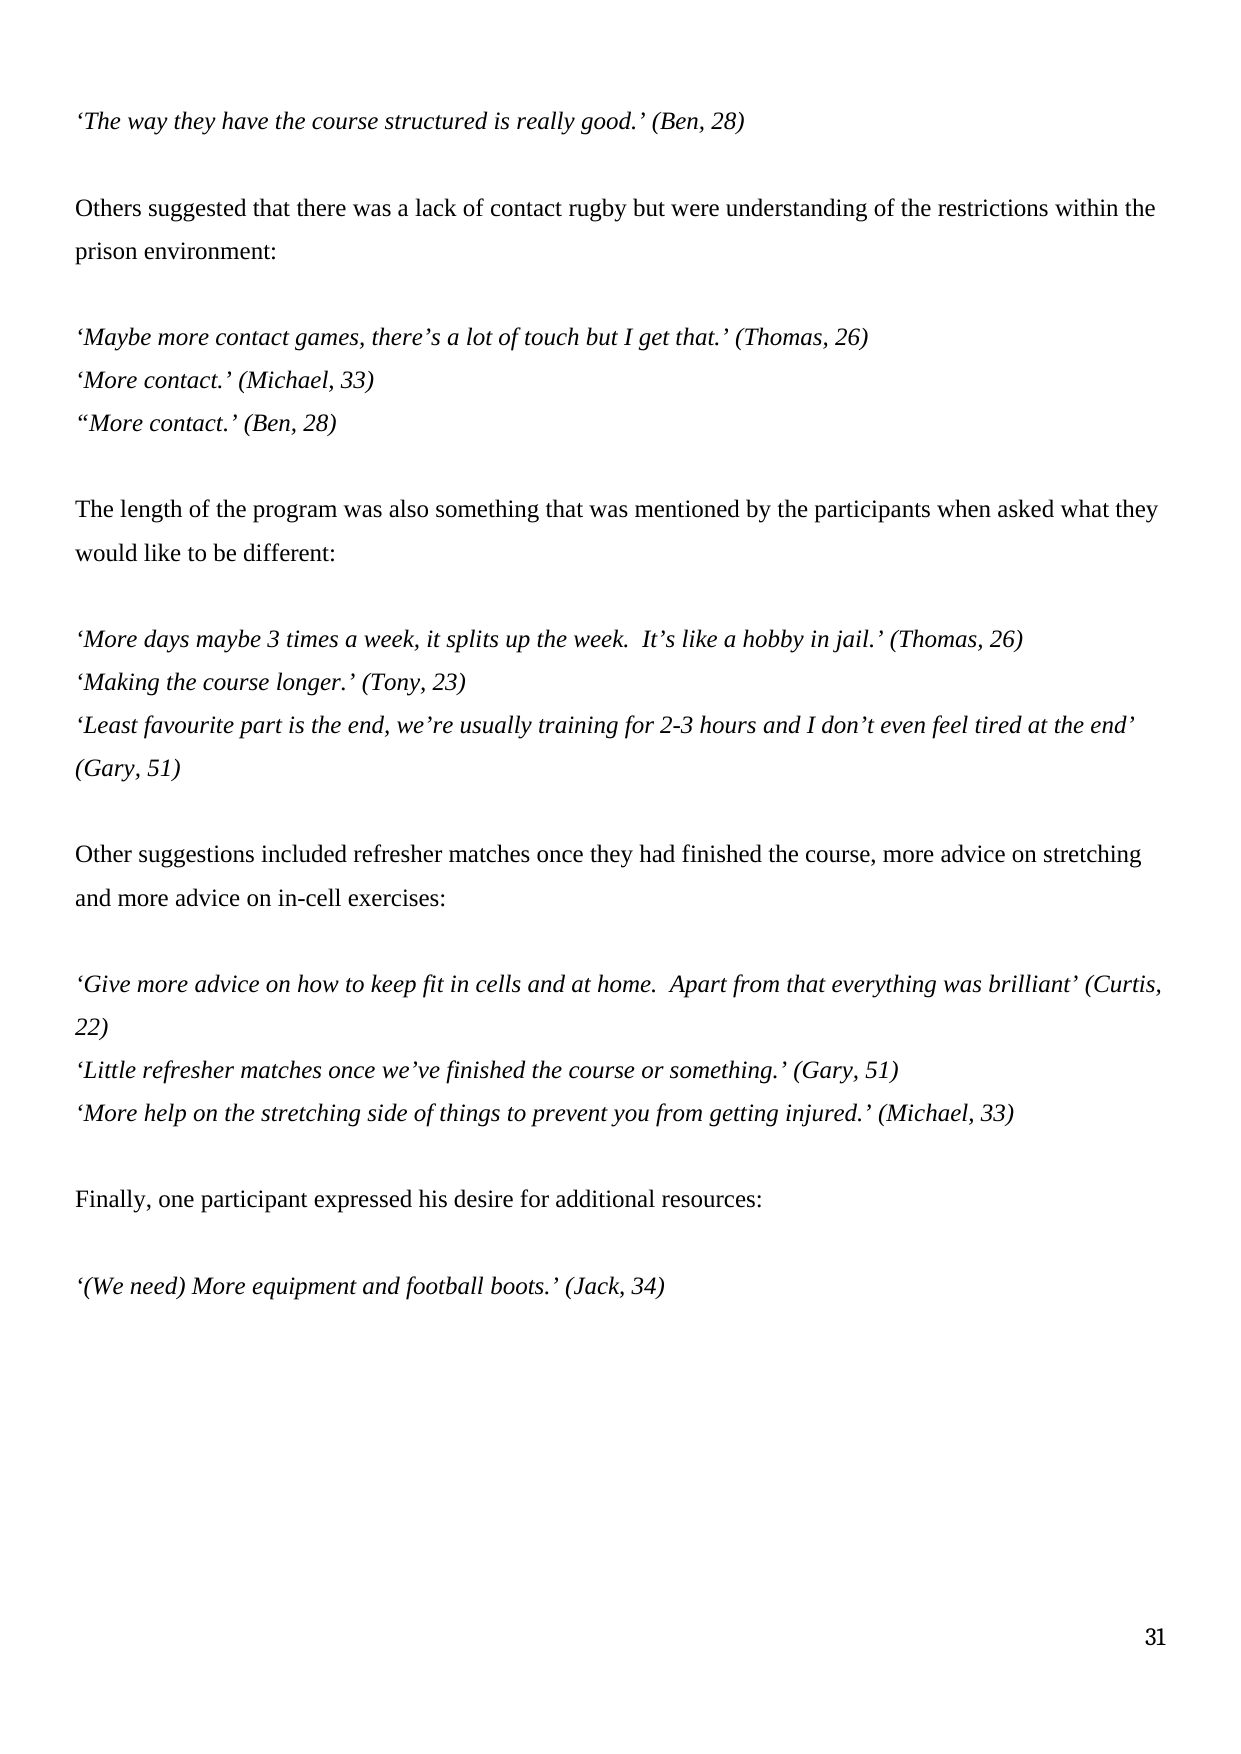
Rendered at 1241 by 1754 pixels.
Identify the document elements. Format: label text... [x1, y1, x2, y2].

text ‘More help on the stretching side of things to prevent you from getting injured.’ (Michael, 33) [75, 1098, 1165, 1127]
text Others suggested that there was a lack of contact rugby but were understanding of the restrictions within the prison environment: [75, 193, 1165, 264]
text ‘Making the course longer.’ (Tony, 23) [75, 667, 1165, 696]
text Other suggestions included refresher matches once they had finished the course, more advice on stretching and more advice on in-cell exercises: [75, 839, 1165, 911]
text ‘More contact.’ (Michael, 33) [75, 365, 1165, 394]
text ‘Give more advice on how to keep fit in cells and at home. Apart from that everything was brilliant’ (Curtis, 22) [75, 969, 1165, 1041]
text ‘The way they have the course structured is really good.’ (Ben, 28) [75, 106, 1165, 135]
text ‘Least favourite part is the end, we’re usually training for 2-3 hours and I don’t even feel tired at the end’ (Gary, 51) [75, 710, 1165, 782]
text ‘(We need) More equipment and football boots.’ (Jack, 34) [75, 1271, 1165, 1299]
text ‘Maybe more contact games, there’s a lot of touch but I get that.’ (Thomas, 26) [75, 322, 1165, 351]
text ‘More days maybe 3 times a week, it splits up the week. It’s like a hobby in jail.’ (Thomas, 26) [75, 624, 1165, 653]
text Finally, one participant expressed his desire for additional resources: [75, 1184, 1165, 1213]
text ‘Little refresher matches once we’ve finished the course or something.’ (Gary, 51) [75, 1055, 1165, 1084]
text The length of the program was also something that was mentioned by the participants when asked what they would like to be different: [75, 494, 1165, 566]
text “More contact.’ (Ben, 28) [75, 408, 1165, 437]
